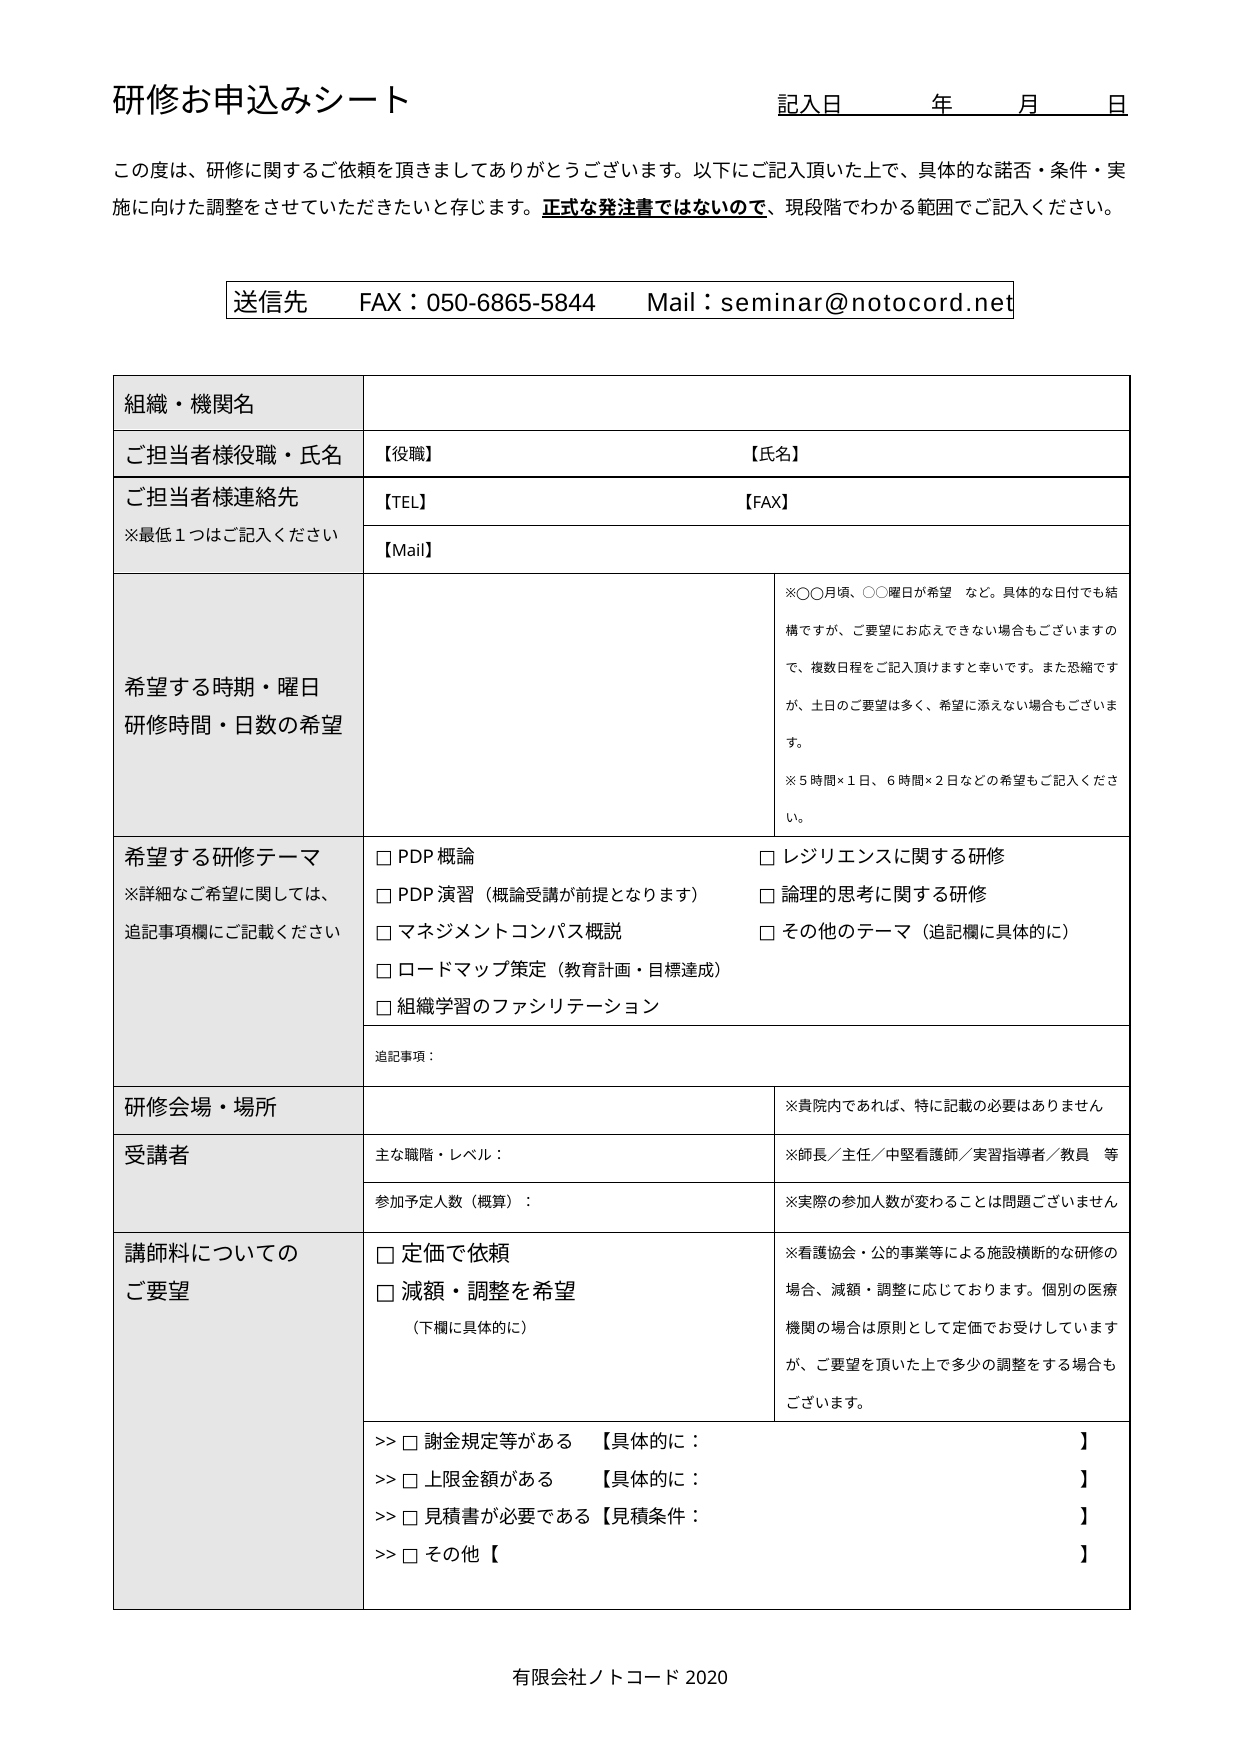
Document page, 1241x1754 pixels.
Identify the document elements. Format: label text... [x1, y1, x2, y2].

table_cell 講師料についての ご要望 [114, 1233, 363, 1609]
table_cell ※貴院内であれば、特に記載の必要はありません [775, 1087, 1129, 1134]
table_cell 主な職階・レベル： [364, 1135, 774, 1182]
table_cell ※師長／主任／中堅看護師／実習指導者／教員 等 [775, 1135, 1129, 1182]
table_cell 【Mail】 [364, 526, 1129, 572]
table_cell ※◯◯月頃、◯◯曜日が希望 など。具体的な日付でも結構ですが、ご要望にお応えできない場合もございますので、複数日程をご記入頂けますと幸いです。また恐縮ですが、土日のご要望は多く、希望に添えない場合もございます。 ※５時間×１日、６時間×２日などの希望もご記入ください。 [775, 574, 1129, 836]
table_cell 受講者 [114, 1135, 363, 1232]
table_cell 【TEL】 【FAX】 [364, 478, 1129, 524]
table_header [364, 376, 1129, 429]
table_cell 追記事項： [364, 1026, 1129, 1086]
table_cell [364, 1087, 774, 1134]
table_header 組織・機関名 [114, 376, 363, 429]
table_cell ご担当者様役職・氏名 [114, 431, 363, 476]
table_cell □ レジリエンスに関する研修 □ 論理的思考に関する研修 □ その他のテーマ（追記欄に具体的に） [747, 837, 1129, 1024]
text この度は、研修に関するご依頼を頂きましてありがとうございます。以下にご記入頂いた上で、具体的な諾否・条件・実施に向けた調整をさせていただきたいと存じます。正式な発注書ではないので、現段階でわかる範囲でご記入ください。 [112, 150, 1128, 225]
table_cell >> □ 謝金規定等がある 【具体的に： 】 >> □ 上限金額がある 【具体的に： 】 >> □ 見積書が必要である【見積条件： 】 >> □ その他【 】 [364, 1422, 1129, 1609]
table_cell 希望する時期・曜日 研修時間・日数の希望 [114, 574, 363, 836]
table_cell 参加予定人数（概算）： [364, 1183, 774, 1232]
table_cell 研修会場・場所 [114, 1087, 363, 1134]
table_cell ※実際の参加人数が変わることは問題ございません [775, 1183, 1129, 1232]
text 送信先 FAX：050-6865-5844 Mail：seminar@notocord.net [112, 263, 1128, 338]
table_cell 【役職】 【氏名】 [364, 431, 1129, 476]
table_cell ※看護協会・公的事業等による施設横断的な研修の場合、減額・調整に応じております。個別の医療機関の場合は原則として定価でお受けしていますが、ご要望を頂いた上で多少の調整をする場合もございます。 [775, 1233, 1129, 1421]
table_cell ご担当者様連絡先 ※最低１つはご記入ください [114, 478, 363, 572]
table_cell □ PDP概論 □ PDP演習（概論受講が前提となります） □ マネジメントコンパス概説 □ ロードマップ策定（教育計画・目標達成） □ 組織学習のファシリテーション [364, 837, 747, 1024]
table_cell [364, 574, 774, 836]
table_cell 希望する研修テーマ ※詳細なご希望に関しては、 追記事項欄にご記載ください [114, 837, 363, 1086]
table_cell □ 定価で依頼 □ 減額・調整を希望 （下欄に具体的に） [364, 1233, 774, 1421]
